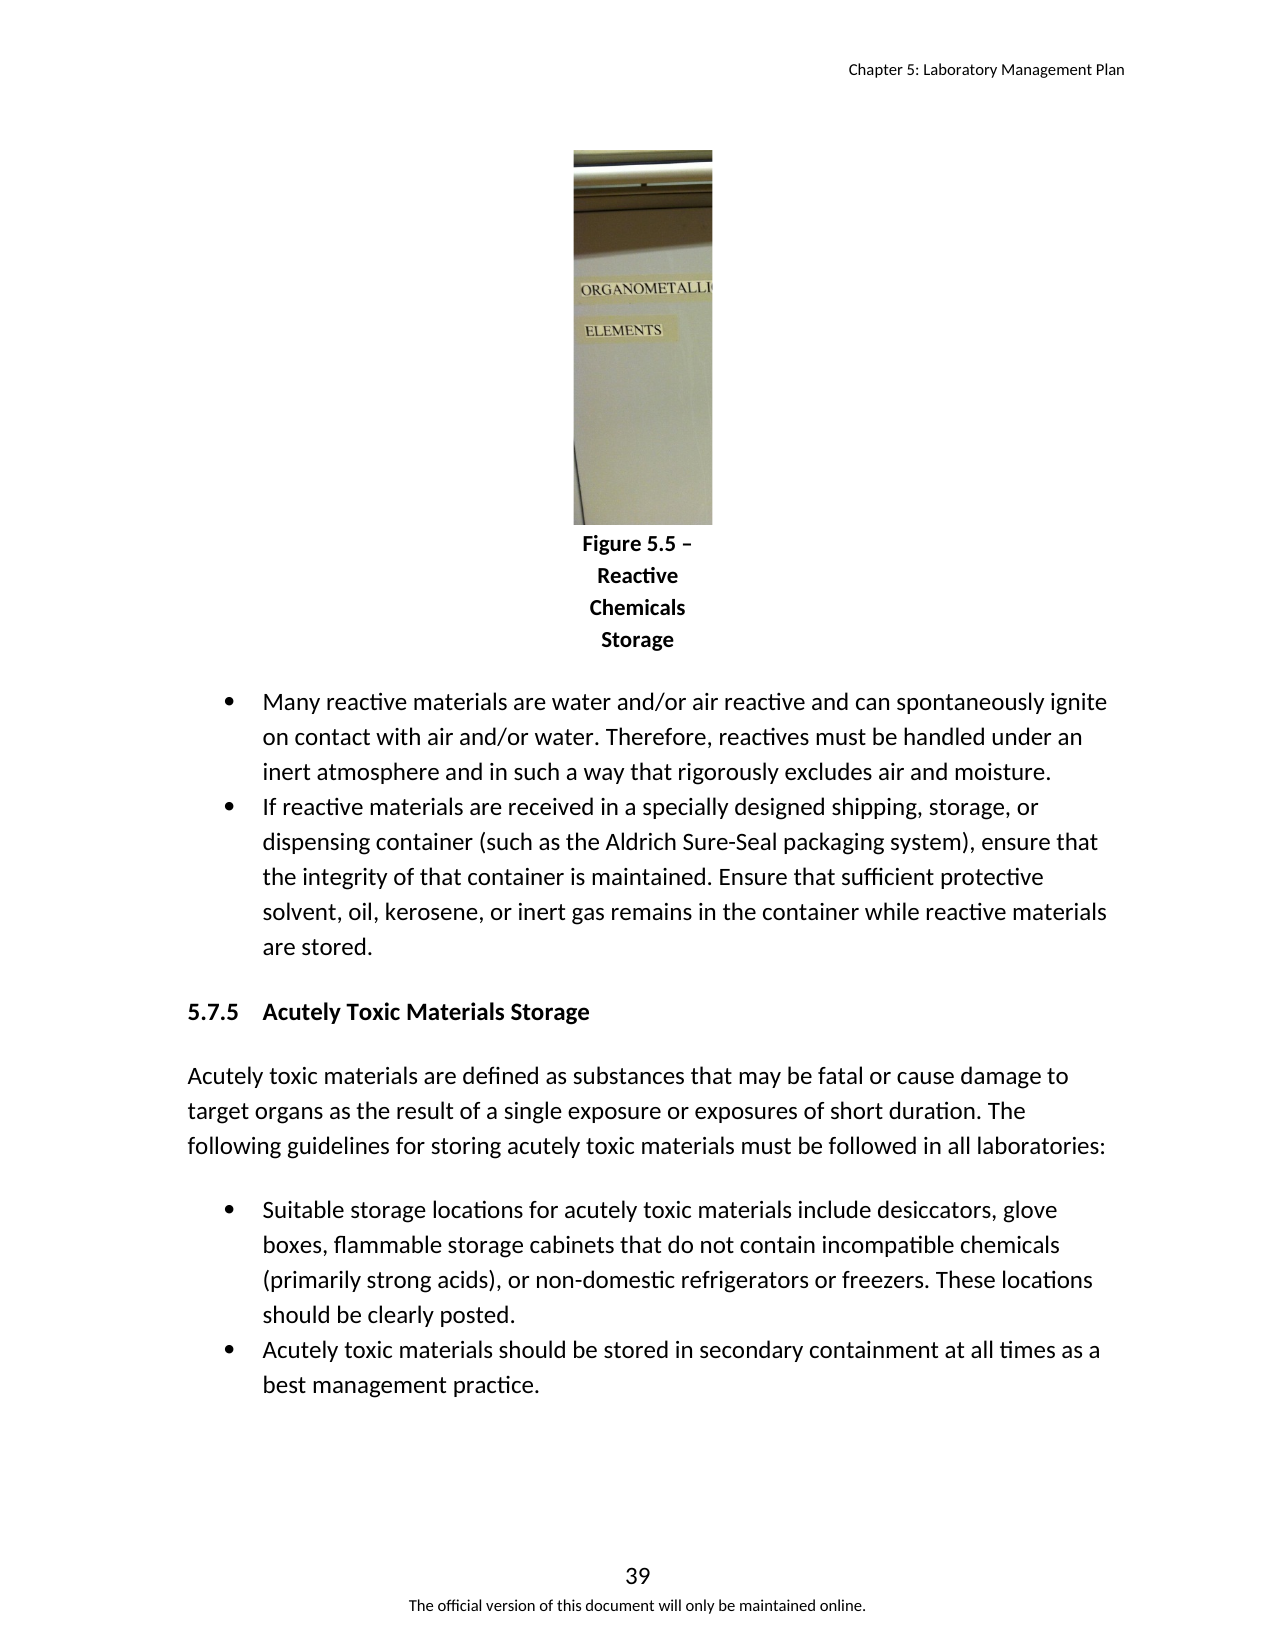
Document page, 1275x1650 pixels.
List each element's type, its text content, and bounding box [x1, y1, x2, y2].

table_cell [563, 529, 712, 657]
picture [573, 150, 713, 525]
list Many reactive materials are water and/or air reactive and can spontaneously ignite on contact with air and/or water. Therefore, reactives must be handled under an inert atmosphere and in such a way that rigorously excludes air and moisture. [225, 686, 1125, 787]
list Suitable storage locations for acutely toxic materials include desiccators, glove boxes, flammable storage cabinets that do not contain incompatible chemicals (primarily strong acids), or non-domestic refrigerators or freezers. These locations should be clearly posted. [225, 1194, 1125, 1329]
list Acutely toxic materials should be stored in secondary containment at all times as a best management practice. [225, 1334, 1125, 1399]
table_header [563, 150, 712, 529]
list If reactive materials are received in a specially designed shipping, storage, or dispensing container (such as the Aldrich Sure-Seal packaging system), ensure that the integrity of that container is maintained. Ensure that sufficient protective solvent, oil, kerosene, or inert gas remains in the container while reactive materials are stored. [225, 791, 1125, 962]
subtitle Acutely Toxic Materials Storage [187, 996, 1125, 1026]
text Acutely toxic materials are defined as substances that may be fatal or cause damage to target organs as the result of a single exposure or exposures of short duration. The following guidelines for storing acutely toxic materials must be followed in all laboratories: [187, 1060, 1125, 1160]
